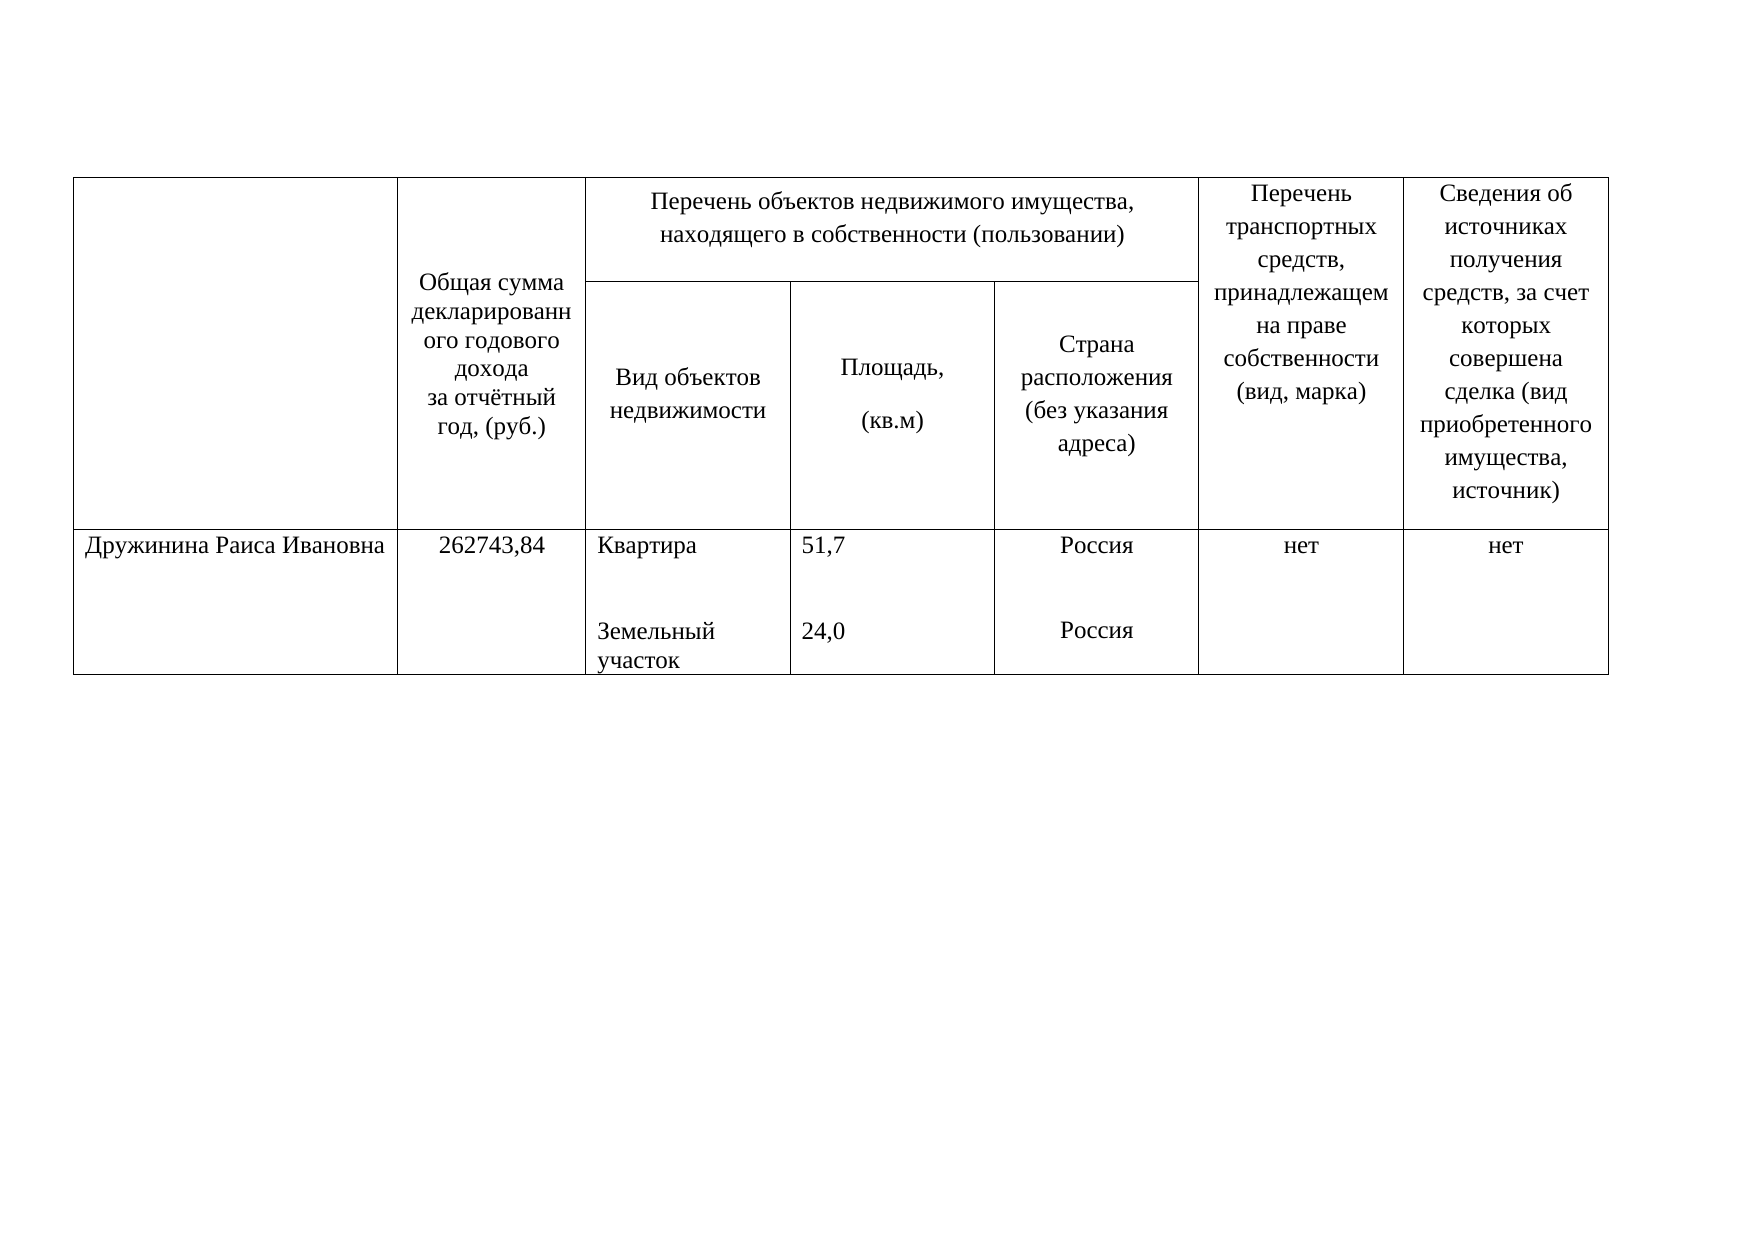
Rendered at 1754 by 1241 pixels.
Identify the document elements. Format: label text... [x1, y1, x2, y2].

table_cell Страна расположения (без указания адреса) [995, 282, 1198, 529]
table_header Перечень транспортных средств, принадлежащем на праве собственности (вид, марка) [1199, 178, 1403, 529]
table_cell Дружинина Раиса Ивановна [74, 530, 397, 674]
table_header Сведения об источниках получения средств, за счет которых совершена сделка (вид приобретенного имущества, источник) [1404, 178, 1608, 529]
table_cell 262743,84 [398, 530, 585, 674]
table_cell Квартира Земельный участок [586, 530, 790, 674]
table_cell нет [1199, 530, 1403, 674]
table_header Общая сумма декларированного годового дохода за отчётный год, (руб.) [398, 178, 585, 529]
table_cell Площадь, (кв.м) [791, 282, 994, 529]
table_cell Россия Россия [995, 530, 1198, 674]
table_header [74, 178, 397, 529]
table_cell Вид объектов недвижимости [586, 282, 790, 529]
table_header Перечень объектов недвижимого имущества, находящего в собственности (пользовании) [586, 178, 1198, 281]
table_cell 51,7 24,0 [791, 530, 994, 674]
table_cell нет [1404, 530, 1608, 674]
